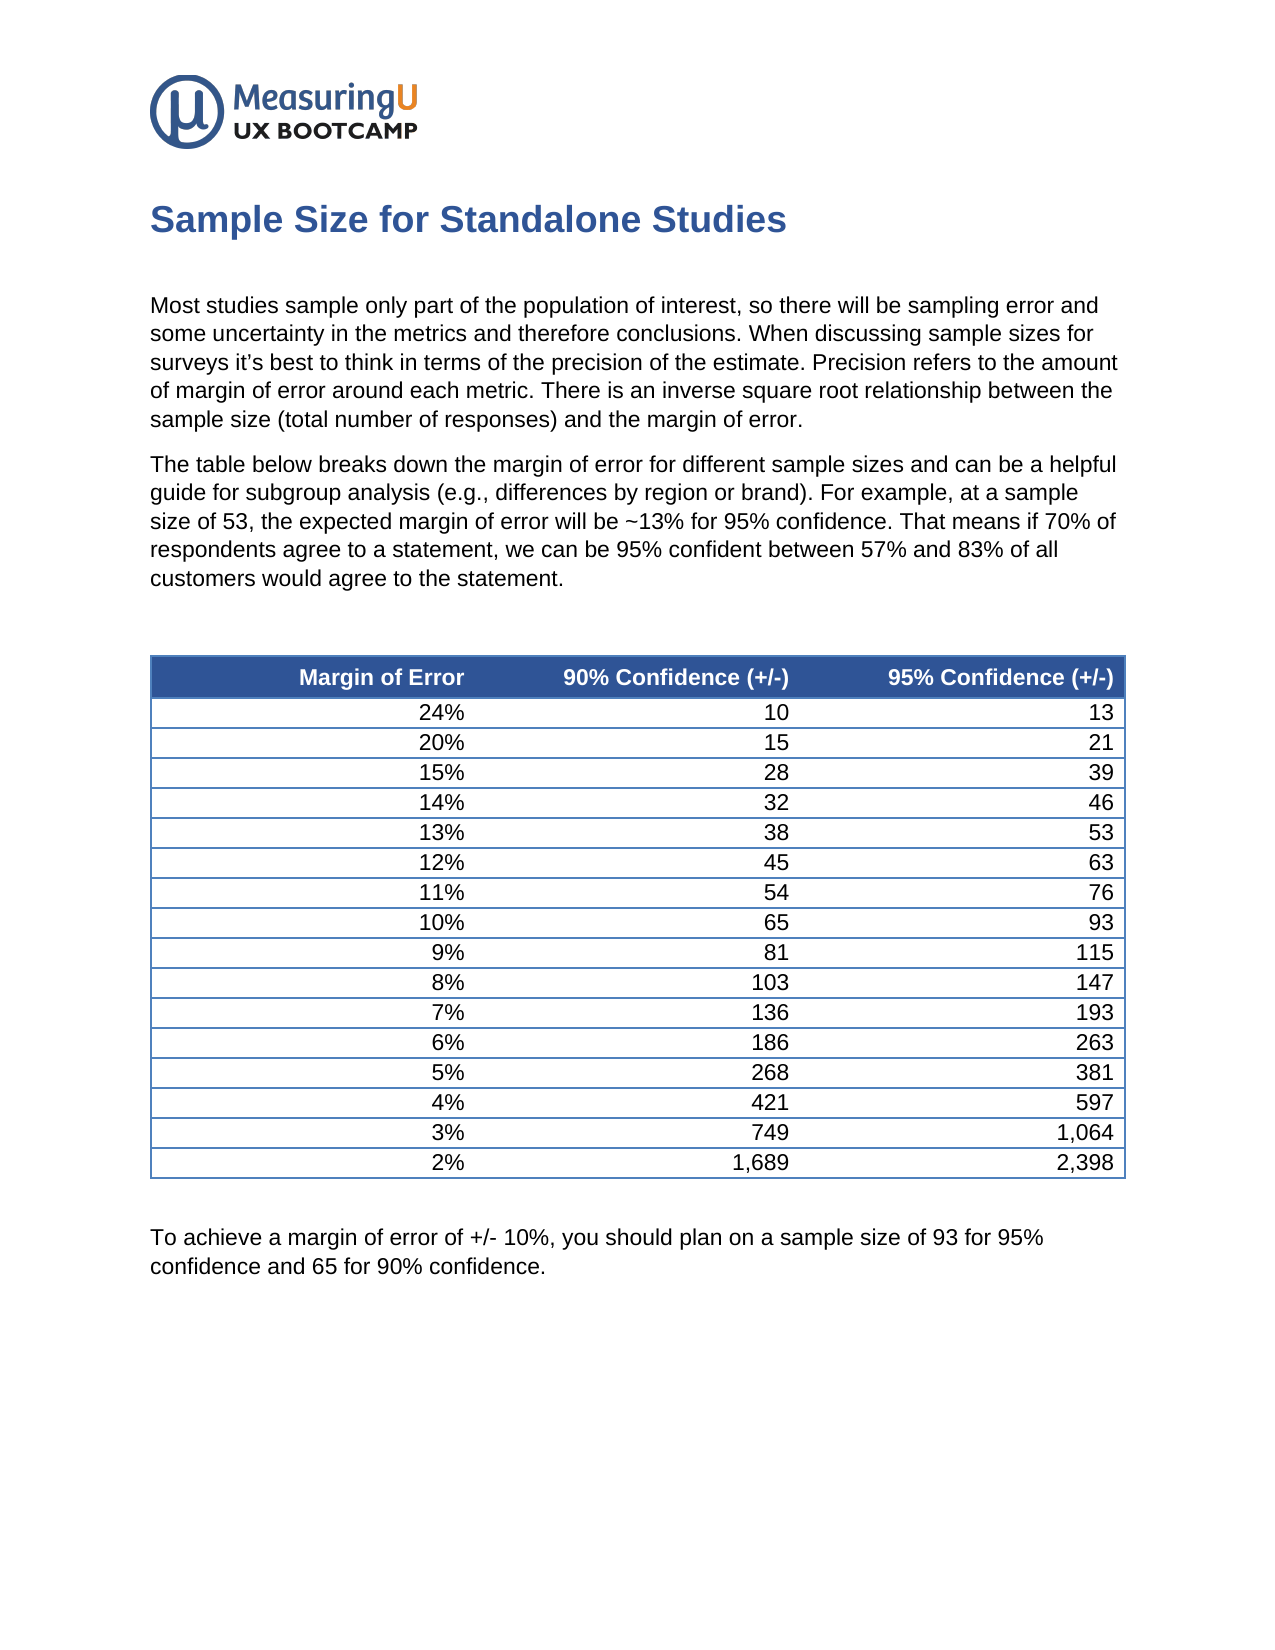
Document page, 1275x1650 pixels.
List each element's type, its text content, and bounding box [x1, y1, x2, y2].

table_cell 103 [476, 969, 800, 997]
table_cell 597 [800, 1089, 1124, 1117]
table_cell 45 [476, 849, 800, 877]
table_cell 4% [152, 1089, 476, 1117]
table_cell 32 [476, 789, 800, 817]
table_cell 63 [800, 849, 1124, 877]
table_cell 147 [800, 969, 1124, 997]
table_cell 39 [800, 759, 1124, 787]
table_cell 13% [152, 819, 476, 847]
table_header 95% Confidence (+/-) [800, 657, 1124, 697]
table_cell 53 [800, 819, 1124, 847]
table_cell 193 [800, 999, 1124, 1027]
table_cell 76 [800, 879, 1124, 907]
table_cell 8% [152, 969, 476, 997]
table_cell 13 [800, 699, 1124, 727]
table_cell 7% [152, 999, 476, 1027]
table_cell 268 [476, 1059, 800, 1087]
table_cell 12% [152, 849, 476, 877]
subtitle Sample Size for Standalone Studies [150, 198, 1125, 241]
table_cell 2,398 [800, 1149, 1124, 1177]
table_cell 14% [152, 789, 476, 817]
table_cell 9% [152, 939, 476, 967]
table_header Margin of Error Margin of Error [152, 657, 476, 697]
text To achieve a margin of error of +/- 10%, you should plan on a sample size of 93 for 95% confidence and 65 for 90% confidence. [150, 1224, 1125, 1279]
table_cell 81 [476, 939, 800, 967]
table_cell 38 [476, 819, 800, 847]
table_cell 93 [800, 909, 1124, 937]
table_header 90% Confidence (+/-) Sample Size [476, 657, 800, 697]
table_cell 381 [800, 1059, 1124, 1087]
table_cell 186 [476, 1029, 800, 1057]
table_cell 749 [476, 1119, 800, 1147]
table_cell 263 [800, 1029, 1124, 1057]
table_cell 10% [152, 909, 476, 937]
table_cell 3% [152, 1119, 476, 1147]
table_cell 1,064 [800, 1119, 1124, 1147]
table_cell 115 [800, 939, 1124, 967]
picture [150, 75, 419, 149]
table_cell 136 [476, 999, 800, 1027]
table_cell 15 [476, 729, 800, 757]
table_cell 1,689 [476, 1149, 800, 1177]
table_cell 54 [476, 879, 800, 907]
table_cell 65 [476, 909, 800, 937]
table_cell 421 [476, 1089, 800, 1117]
text The table below breaks down the margin of error for different sample sizes and can be a helpful guide for subgroup analysis (e.g., differences by region or brand). For example, at a sample size of 53, the expected margin of error will be ~13% for 95% confidence. That means if 70% of respondents agree to a statement, we can be 95% confident between 57% and 83% of all customers would agree to the statement. [150, 451, 1125, 591]
table_cell 2% [152, 1149, 476, 1177]
table_cell 21 [800, 729, 1124, 757]
table_cell 24% [152, 699, 476, 727]
text Most studies sample only part of the population of interest, so there will be sampling error and some uncertainty in the metrics and therefore conclusions. When discussing sample sizes for surveys it’s best to think in terms of the precision of the estimate. Precision refers to the amount of margin of error around each metric. There is an inverse square root relationship between the sample size (total number of responses) and the margin of error. [150, 292, 1125, 432]
table_cell 46 [800, 789, 1124, 817]
table_cell 28 [476, 759, 800, 787]
table_cell 10 [476, 699, 800, 727]
table_cell 15% [152, 759, 476, 787]
table_cell 6% [152, 1029, 476, 1057]
table_cell 5% [152, 1059, 476, 1087]
table_cell 11% [152, 879, 476, 907]
table_cell 20% [152, 729, 476, 757]
